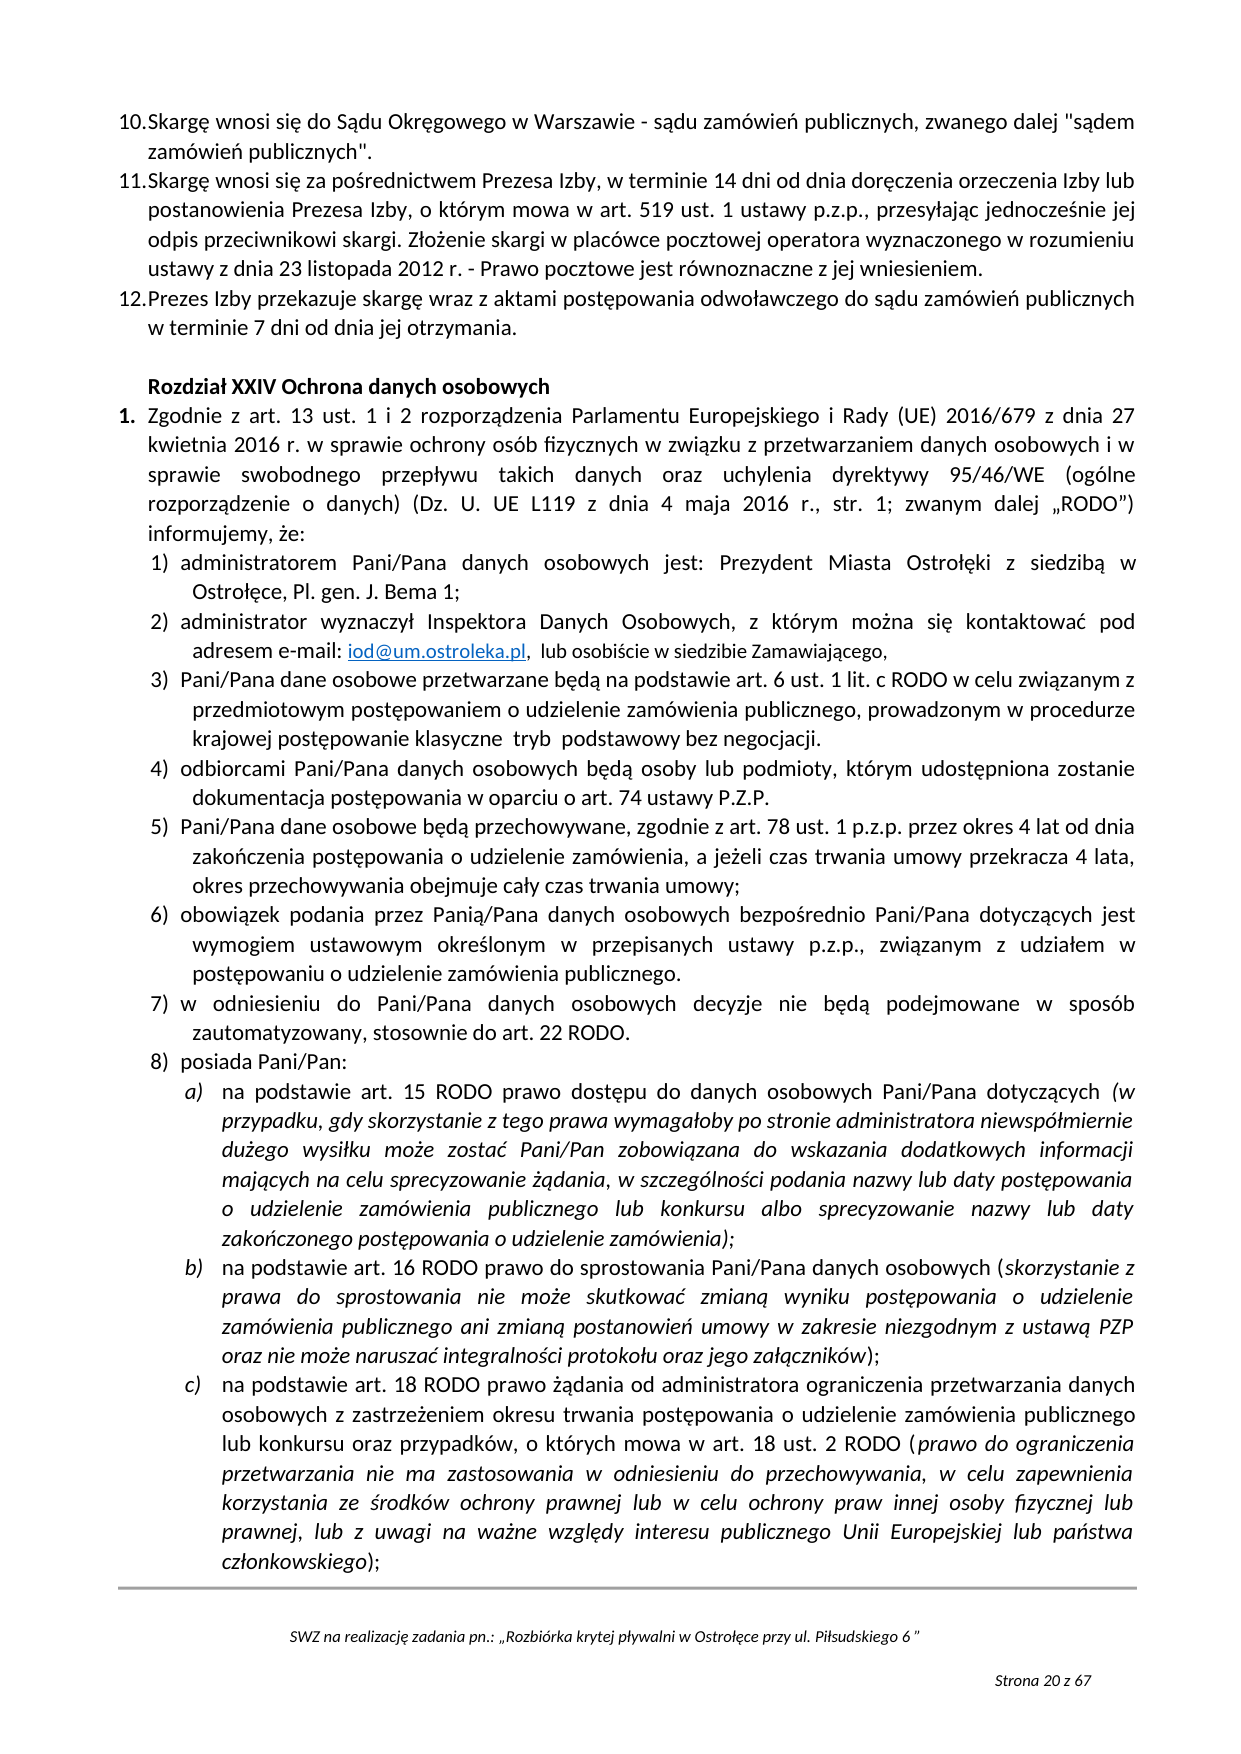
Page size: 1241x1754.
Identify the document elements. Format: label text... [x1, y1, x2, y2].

list Skargę wnosi się do Sądu Okręgowego w Warszawie - sądu zamówień publicznych, zwanego dalej "sądem zamówień publicznych". [118, 107, 1137, 165]
list Pani/Pana dane osobowe przetwarzane będą na podstawie art. 6 ust. 1 lit. c RODO w celu związanym z przedmiotowym postępowaniem o udzielenie zamówienia publicznego, prowadzonym w procedurze krajowej postępowanie klasyczne tryb podstawowy bez negocjacji. [150, 666, 1137, 752]
list obowiązek podania przez Panią/Pana danych osobowych bezpośrednio Pani/Pana dotyczących jest wymogiem ustawowym określonym w przepisanych ustawy p.z.p., związanym z udziałem w postępowaniu o udzielenie zamówienia publicznego. [150, 901, 1137, 987]
list w odniesieniu do Pani/Pana danych osobowych decyzje nie będą podejmowane w sposób zautomatyzowany, stosownie do art. 22 RODO. [150, 989, 1137, 1046]
list administrator wyznaczył Inspektora Danych Osobowych, z którym można się kontaktować pod adresem e-mail: iod@um.ostroleka.pl, lub osobiście w siedzibie Zamawiającego, [150, 607, 1137, 664]
list Pani/Pana dane osobowe będą przechowywane, zgodnie z art. 78 ust. 1 p.z.p. przez okres 4 lat od dnia zakończenia postępowania o udzielenie zamówienia, a jeżeli czas trwania umowy przekracza 4 lata, okres przechowywania obejmuje cały czas trwania umowy; [150, 812, 1137, 899]
list posiada Pani/Pan: [150, 1047, 1137, 1076]
list na podstawie art. 18 RODO prawo żądania od administratora ograniczenia przetwarzania danych osobowych z zastrzeżeniem okresu trwania postępowania o udzielenie zamówienia publicznego lub konkursu oraz przypadków, o których mowa w art. 18 ust. 2 RODO (prawo do ograniczenia przetwarzania nie ma zastosowania w odniesieniu do przechowywania, w celu zapewnienia korzystania ze środków ochrony prawnej lub w celu ochrony praw innej osoby fizycznej lub prawnej, lub z uwagi na ważne względy interesu publicznego Unii Europejskiej lub państwa członkowskiego); [184, 1371, 1137, 1575]
list odbiorcami Pani/Pana danych osobowych będą osoby lub podmioty, którym udostępniona zostanie dokumentacja postępowania w oparciu o art. 74 ustawy P.Z.P. [150, 754, 1137, 811]
list Prezes Izby przekazuje skargę wraz z aktami postępowania odwoławczego do sądu zamówień publicznych w terminie 7 dni od dnia jej otrzymania. [118, 284, 1137, 341]
list administratorem Pani/Pana danych osobowych jest: Prezydent Miasta Ostrołęki z siedzibą w Ostrołęce, Pl. gen. J. Bema 1; [150, 548, 1137, 606]
list Zgodnie z art. 13 ust. 1 i 2 rozporządzenia Parlamentu Europejskiego i Rady (UE) 2016/679 z dnia 27 kwietnia 2016 r. w sprawie ochrony osób fizycznych w związku z przetwarzaniem danych osobowych i w sprawie swobodnego przepływu takich danych oraz uchylenia dyrektywy 95/46/WE (ogólne rozporządzenie o danych) (Dz. U. UE L119 z dnia 4 maja 2016 r., str. 1; zwanym dalej „RODO”) informujemy, że: [118, 401, 1137, 547]
list na podstawie art. 16 RODO prawo do sprostowania Pani/Pana danych osobowych (skorzystanie z prawa do sprostowania nie może skutkować zmianą wyniku postępowania o udzielenie zamówienia publicznego ani zmianą postanowień umowy w zakresie niezgodnym z ustawą PZP oraz nie może naruszać integralności protokołu oraz jego załączników); [184, 1253, 1137, 1369]
list Skargę wnosi się za pośrednictwem Prezesa Izby, w terminie 14 dni od dnia doręczenia orzeczenia Izby lub postanowienia Prezesa Izby, o którym mowa w art. 519 ust. 1 ustawy p.z.p., przesyłając jednocześnie jej odpis przeciwnikowi skargi. Złożenie skargi w placówce pocztowej operatora wyznaczonego w rozumieniu ustawy z dnia 23 listopada 2012 r. - Prawo pocztowe jest równoznaczne z jej wniesieniem. [118, 166, 1137, 282]
list na podstawie art. 15 RODO prawo dostępu do danych osobowych Pani/Pana dotyczących (w przypadku, gdy skorzystanie z tego prawa wymagałoby po stronie administratora niewspółmiernie dużego wysiłku może zostać Pani/Pan zobowiązana do wskazania dodatkowych informacji mających na celu sprecyzowanie żądania, w szczególności podania nazwy lub daty postępowania o udzielenie zamówienia publicznego lub konkursu albo sprecyzowanie nazwy lub daty zakończonego postępowania o udzielenie zamówienia); [184, 1077, 1137, 1252]
text Rozdział XXIV Ochrona danych osobowych [148, 372, 1137, 400]
